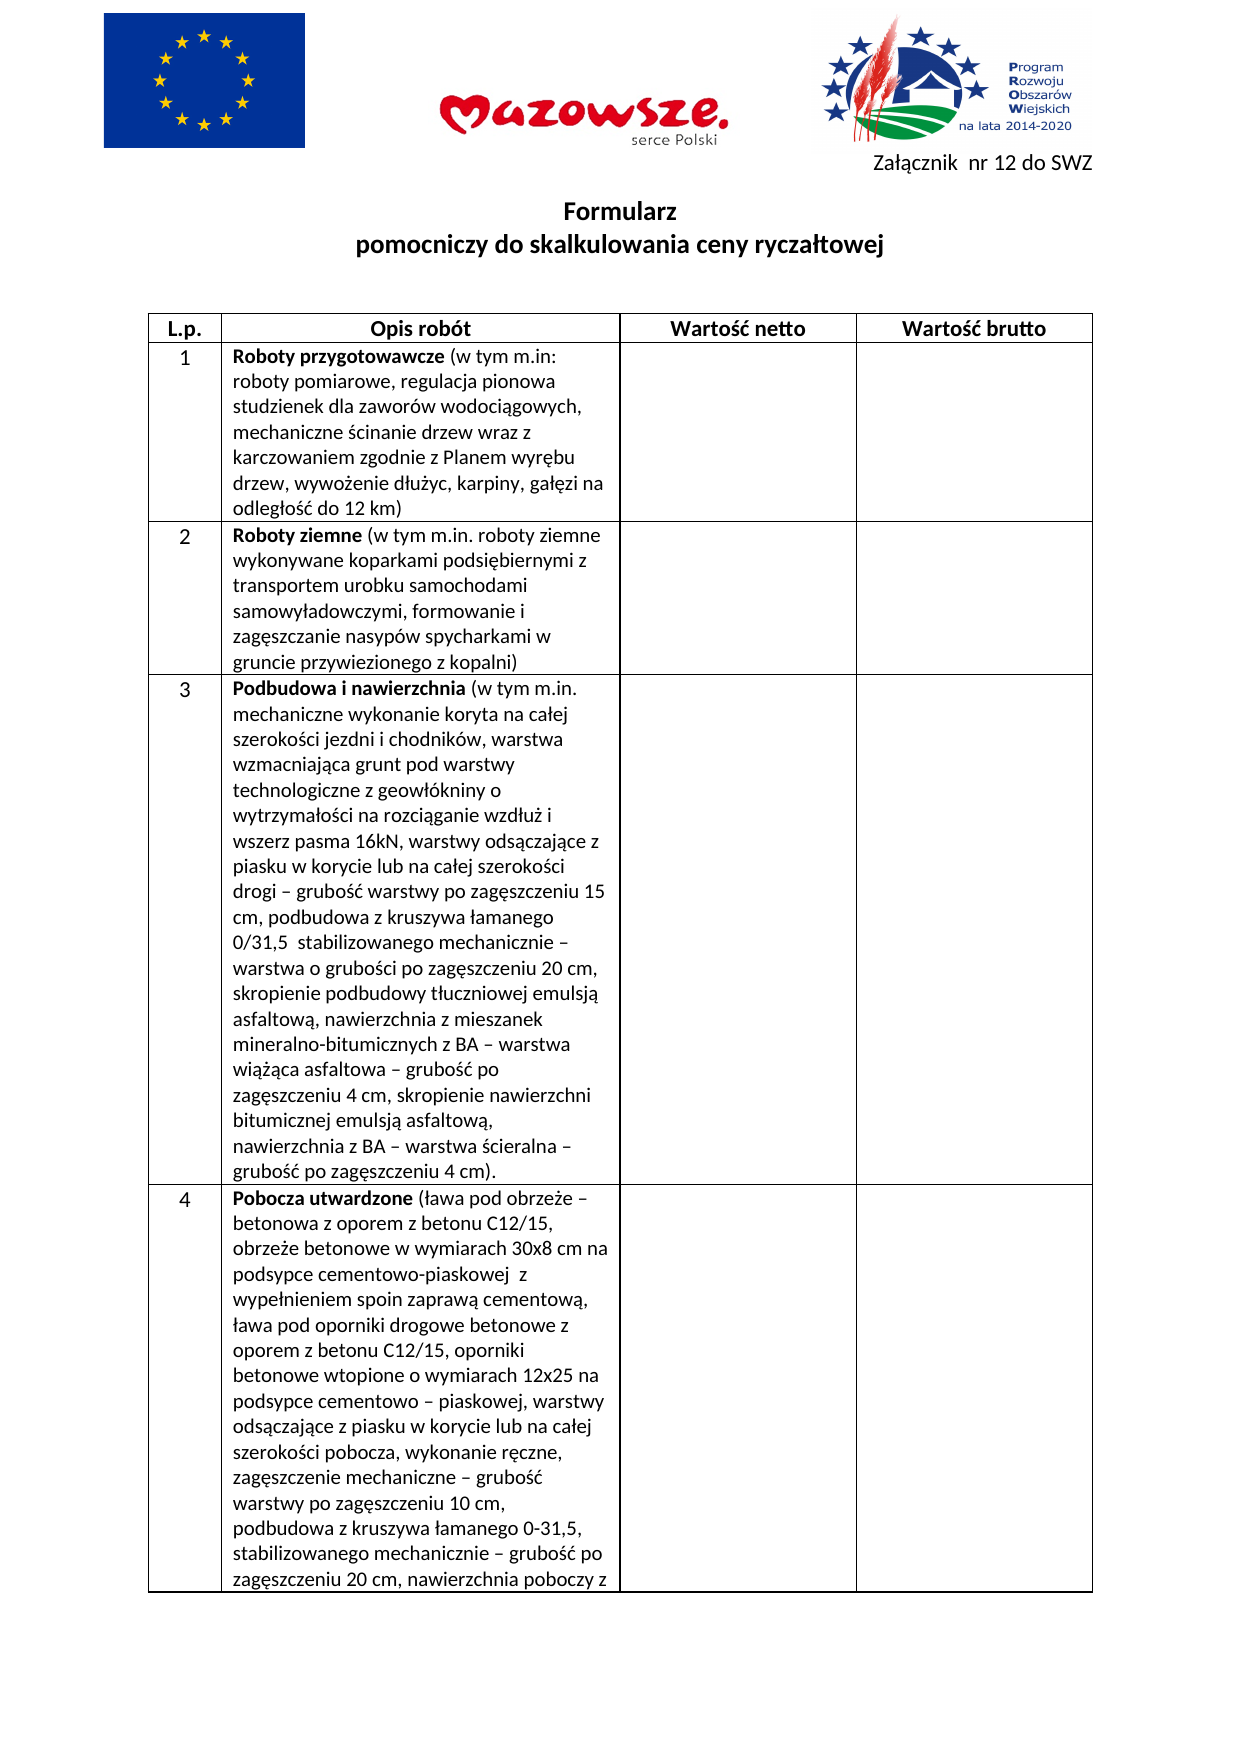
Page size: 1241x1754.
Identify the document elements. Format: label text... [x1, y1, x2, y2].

table_cell [621, 1185, 856, 1591]
table_cell 3 [149, 675, 221, 1184]
text Załącznik nr 12 do SWZ [148, 148, 1093, 176]
table_cell [857, 522, 1092, 674]
table_header L.p. [149, 314, 221, 342]
table_cell 2 [149, 522, 221, 674]
picture [810, 8, 1092, 148]
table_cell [222, 1185, 619, 1591]
table_cell [621, 675, 856, 1184]
text pomocniczy do skalkulowania ceny ryczałtowej [148, 227, 1093, 261]
table_cell Roboty przygotowawcze (w tym m.in: roboty pomiarowe, regulacja pionowa studzienek dla zaworów wodociągowych, mechaniczne ścinanie drzew wraz z karczowaniem zgodnie z Planem wyrębu drzew, wywożenie dłużyc, karpiny, gałęzi na odległość do 12 km) [222, 343, 619, 521]
picture [103, 13, 305, 148]
table_cell [857, 675, 1092, 1184]
table_cell [857, 343, 1092, 521]
table_header Opis robót [222, 314, 619, 342]
table_cell [621, 343, 856, 521]
table_cell 1 [149, 343, 221, 521]
table_header Wartość brutto [857, 314, 1092, 342]
text Formularz [148, 194, 1093, 227]
table_cell 4 [149, 1185, 221, 1591]
table_cell Roboty ziemne (w tym m.in. roboty ziemne wykonywane koparkami podsiębiernymi z transportem urobku samochodami samowyładowczymi, formowanie i zagęszczanie nasypów spycharkami w gruncie przywiezionego z kopalni) [222, 522, 619, 674]
picture [428, 77, 740, 148]
table_cell [621, 522, 856, 674]
table_header Wartość netto [621, 314, 856, 342]
table_cell Podbudowa i nawierzchnia (w tym m.in. mechaniczne wykonanie koryta na całej szerokości jezdni i chodników, warstwa wzmacniająca grunt pod warstwy technologiczne z geowłókniny o wytrzymałości na rozciąganie wzdłuż i wszerz pasma 16kN, warstwy odsączające z piasku w korycie lub na całej szerokości drogi – grubość warstwy po zagęszczeniu 15 cm, podbudowa z kruszywa łamanego 0/31,5 stabilizowanego mechanicznie – warstwa o grubości po zagęszczeniu 20 cm, skropienie podbudowy tłuczniowej emulsją asfaltową, nawierzchnia z mieszanek mineralno-bitumicznych z BA – warstwa wiążąca asfaltowa – grubość po zagęszczeniu 4 cm, skropienie nawierzchni bitumicznej emulsją asfaltową, nawierzchnia z BA – warstwa ścieralna – grubość po zagęszczeniu 4 cm). [222, 675, 619, 1184]
table_cell [857, 1185, 1092, 1591]
